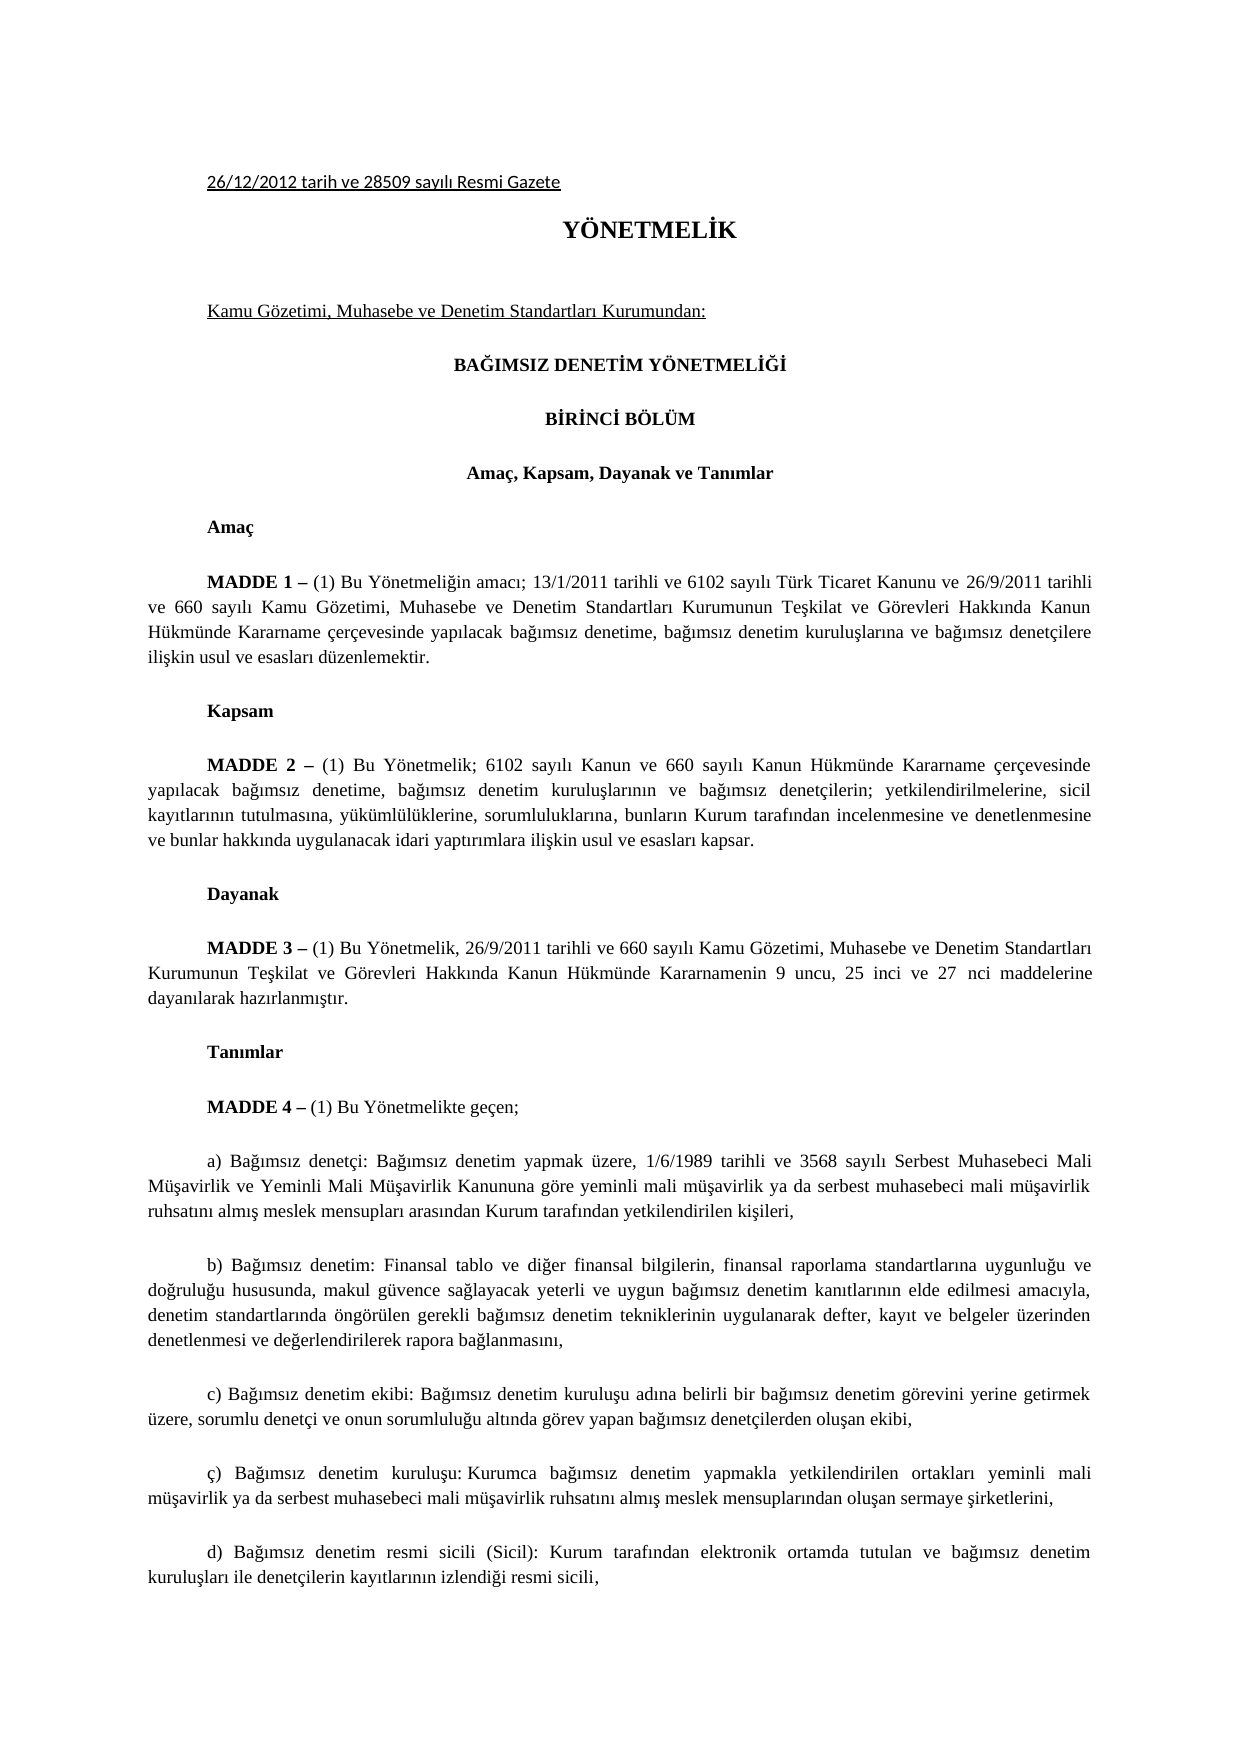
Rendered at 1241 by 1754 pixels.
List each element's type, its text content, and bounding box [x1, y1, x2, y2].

text d) Bağımsız denetim resmi sicili (Sicil): Kurum tarafından elektronik ortamda tutulan ve bağımsız denetim kuruluşları ile denetçilerin kayıtlarının izlendiği resmi sicili, [148, 1539, 1092, 1589]
text a) Bağımsız denetçi: Bağımsız denetim yapmak üzere, 1/6/1989 tarihli ve 3568 sayılı Serbest Muhasebeci Mali Müşavirlik ve Yeminli Mali Müşavirlik Kanununa göre yeminli mali müşavirlik ya da serbest muhasebeci mali müşavirlik ruhsatını almış meslek mensupları arasından Kurum tarafından yetkilendirilen kişileri, [148, 1147, 1092, 1222]
text Dayanak [148, 881, 1092, 906]
text YÖNETMELİK [148, 218, 1092, 243]
text Kamu Gözetimi, Muhasebe ve Denetim Standartları Kurumundan: [148, 297, 1092, 322]
text 26/12/2012 tarih ve 28509 sayılı Resmi Gazete [148, 168, 1092, 193]
text MADDE 4 – (1) Bu Yönetmelikte geçen; [148, 1093, 1092, 1118]
text Tanımlar [148, 1039, 1092, 1064]
text MADDE 1 – (1) Bu Yönetmeliğin amacı; 13/1/2011 tarihli ve 6102 sayılı Türk Ticaret Kanunu ve 26/9/2011 tarihli ve 660 sayılı Kamu Gözetimi, Muhasebe ve Denetim Standartları Kurumunun Teşkilat ve Görevleri Hakkında Kanun Hükmünde Kararname çerçevesinde yapılacak bağımsız denetime, bağımsız denetim kuruluşlarına ve bağımsız denetçilere ilişkin usul ve esasları düzenlemektir. [148, 568, 1092, 668]
text MADDE 3 – (1) Bu Yönetmelik, 26/9/2011 tarihli ve 660 sayılı Kamu Gözetimi, Muhasebe ve Denetim Standartları Kurumunun Teşkilat ve Görevleri Hakkında Kanun Hükmünde Kararnamenin 9 uncu, 25 inci ve 27 nci maddelerine dayanılarak hazırlanmıştır. [148, 935, 1092, 1010]
text BAĞIMSIZ DENETİM YÖNETMELİĞİ [148, 351, 1092, 376]
text Amaç, Kapsam, Dayanak ve Tanımlar [148, 460, 1092, 485]
text Kapsam [148, 697, 1092, 722]
text BİRİNCİ BÖLÜM [148, 406, 1092, 431]
text c) Bağımsız denetim ekibi: Bağımsız denetim kuruluşu adına belirli bir bağımsız denetim görevini yerine getirmek üzere, sorumlu denetçi ve onun sorumluluğu altında görev yapan bağımsız denetçilerden oluşan ekibi, [148, 1381, 1092, 1431]
text ç) Bağımsız denetim kuruluşu: Kurumca bağımsız denetim yapmakla yetkilendirilen ortakları yeminli mali müşavirlik ya da serbest muhasebeci mali müşavirlik ruhsatını almış meslek mensuplarından oluşan sermaye şirketlerini, [148, 1460, 1092, 1510]
text b) Bağımsız denetim: Finansal tablo ve diğer finansal bilgilerin, finansal raporlama standartlarına uygunluğu ve doğruluğu hususunda, makul güvence sağlayacak yeterli ve uygun bağımsız denetim kanıtlarının elde edilmesi amacıyla, denetim standartlarında öngörülen gerekli bağımsız denetim tekniklerinin uygulanarak defter, kayıt ve belgeler üzerinden denetlenmesi ve değerlendirilerek rapora bağlanmasını, [148, 1251, 1092, 1351]
text Amaç [148, 514, 1092, 539]
text MADDE 2 – (1) Bu Yönetmelik; 6102 sayılı Kanun ve 660 sayılı Kanun Hükmünde Kararname çerçevesinde yapılacak bağımsız denetime, bağımsız denetim kuruluşlarının ve bağımsız denetçilerin; yetkilendirilmelerine, sicil kayıtlarının tutulmasına, yükümlülüklerine, sorumluluklarına, bunların Kurum tarafından incelenmesine ve denetlenmesine ve bunlar hakkında uygulanacak idari yaptırımlara ilişkin usul ve esasları kapsar. [148, 751, 1092, 851]
